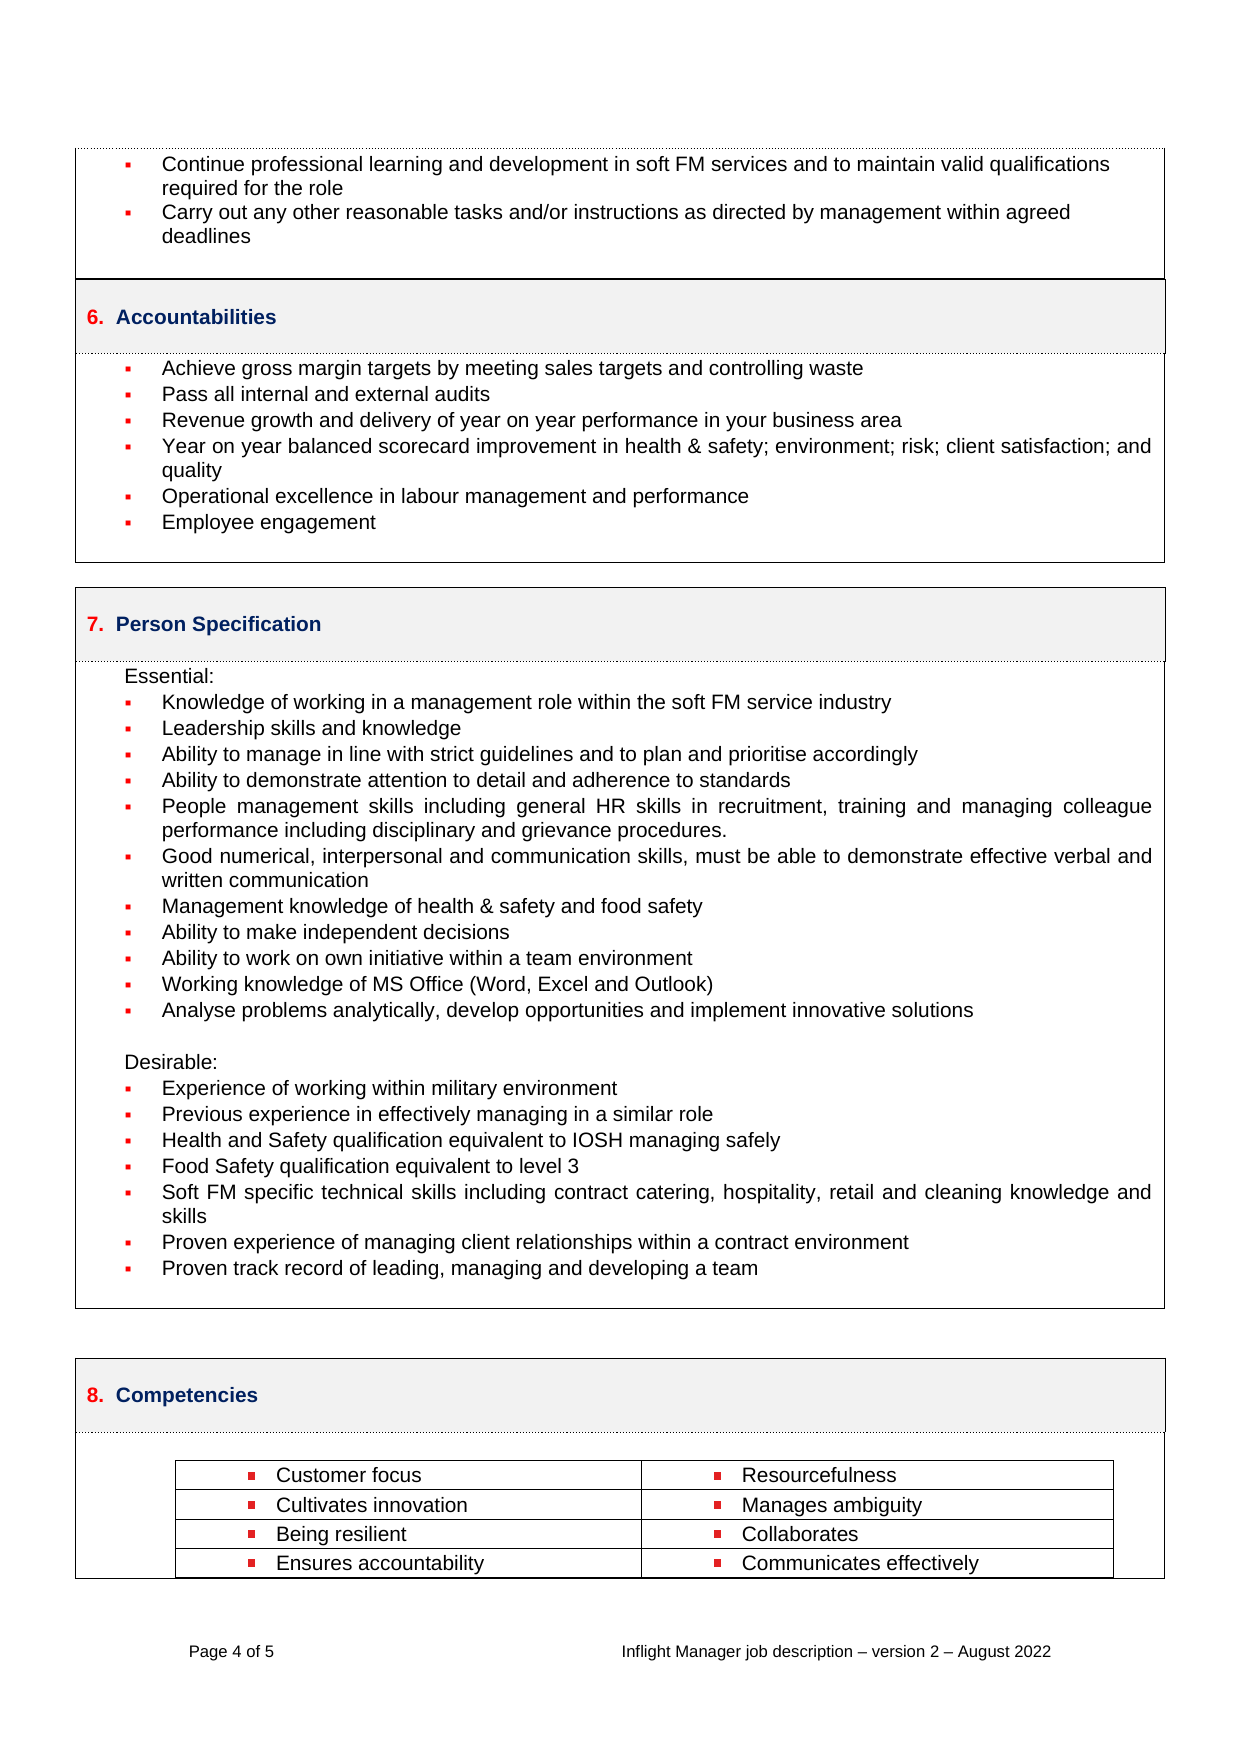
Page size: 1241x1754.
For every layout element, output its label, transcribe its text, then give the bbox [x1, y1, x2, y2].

table_cell [76, 1432, 1164, 1578]
table_header 8. Competencies [76, 1359, 1165, 1432]
table_header 7. Person Specification [76, 588, 1165, 661]
table_cell Achieve gross margin targets by meeting sales targets and controlling waste Pass all internal and external audits Revenue growth and delivery of year on year performance in your business area Year on year balanced scorecard improvement in health & safety; environment; risk; client satisfaction; and quality Operational excellence in labour management and performance Employee engagement [76, 353, 1164, 562]
table_cell Essential: Knowledge of working in a management role within the soft FM service industry Leadership skills and knowledge Ability to manage in line with strict guidelines and to plan and prioritise accordingly Ability to demonstrate attention to detail and adherence to standards People management skills including general HR skills in recruitment, training and managing colleague performance including disciplinary and grievance procedures. Good numerical, interpersonal and communication skills, must be able to demonstrate effective verbal and written communication Management knowledge of health & safety and food safety Ability to make independent decisions Ability to work on own initiative within a team environment Working knowledge of MS Office (Word, Excel and Outlook) Analyse problems analytically, develop opportunities and implement innovative solutions Desirable: Experience of working within military environment Previous experience in effectively managing in a similar role Health and Safety qualification equivalent to IOSH managing safely Food Safety qualification equivalent to level 3 Soft FM specific technical skills including contract catering, hospitality, retail and cleaning knowledge and skills Proven experience of managing client relationships within a contract environment Proven track record of leading, managing and developing a team [76, 661, 1164, 1308]
table_header 6. Accountabilities [76, 280, 1165, 353]
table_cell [76, 148, 1164, 278]
